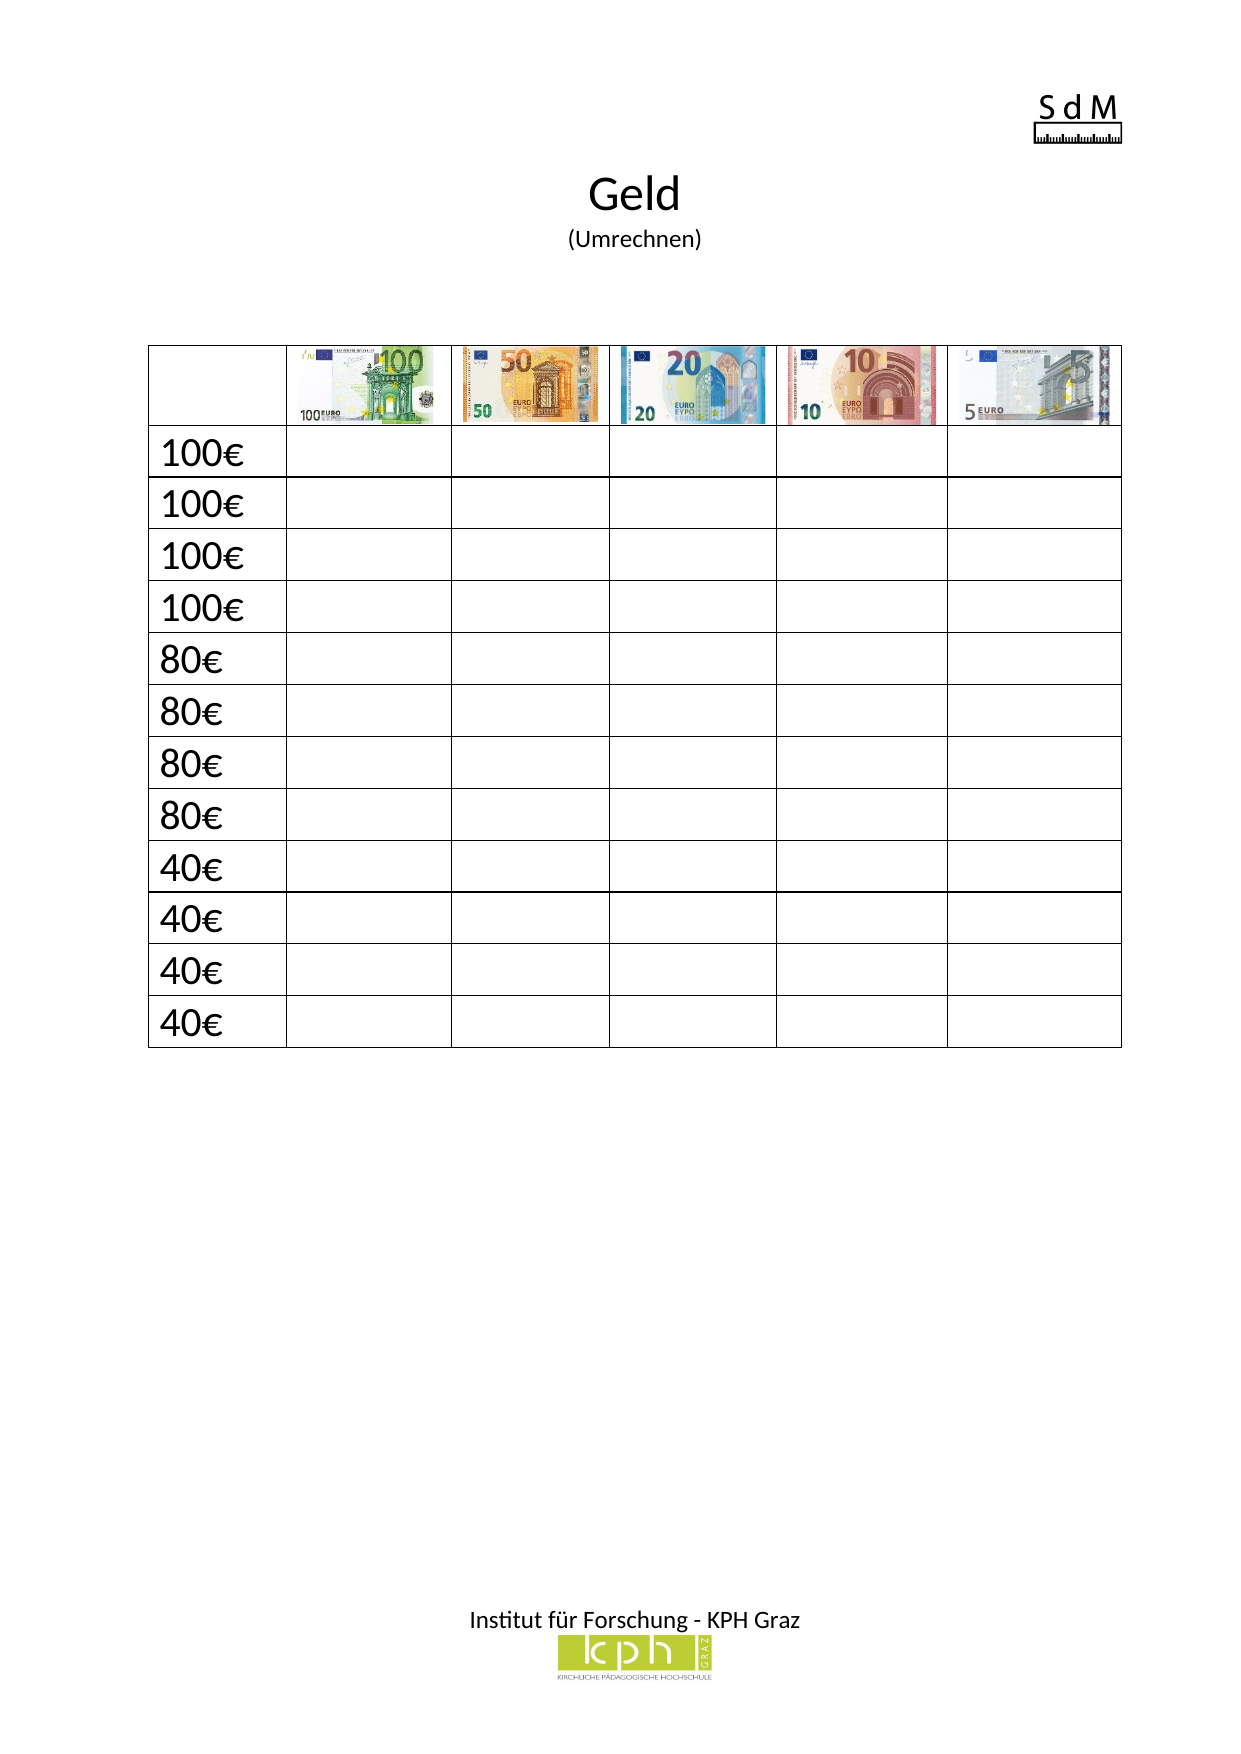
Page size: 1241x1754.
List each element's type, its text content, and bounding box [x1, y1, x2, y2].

table_cell [287, 685, 451, 736]
table_cell [777, 841, 947, 891]
table_cell [287, 737, 451, 788]
picture [297, 346, 434, 424]
table_cell [287, 841, 451, 891]
table_cell [948, 633, 1121, 684]
table_cell [610, 789, 776, 839]
table_cell 40€ [149, 996, 286, 1047]
table_header [937, 346, 947, 424]
table_header [149, 346, 286, 424]
picture [1033, 73, 1123, 163]
table_cell [777, 426, 947, 476]
table_cell [287, 996, 451, 1047]
table_cell 80€ [149, 789, 286, 839]
table_cell 80€ [149, 633, 286, 684]
table_cell 40€ [149, 944, 286, 995]
table_header [287, 346, 297, 424]
picture [958, 346, 1110, 425]
table_header [1110, 346, 1121, 424]
table_header [610, 346, 620, 424]
table_cell [948, 944, 1121, 995]
text (Umrechnen) [148, 223, 1122, 254]
table_cell [777, 581, 947, 632]
table_cell [610, 633, 776, 684]
picture [620, 346, 766, 424]
table_cell [777, 685, 947, 736]
table_cell [452, 426, 609, 476]
table_cell [610, 841, 776, 891]
table_cell [610, 893, 776, 943]
table_cell [948, 893, 1121, 943]
table_cell [610, 737, 776, 788]
table_cell [610, 944, 776, 995]
table_cell [777, 789, 947, 839]
table_header [948, 346, 958, 424]
table_cell [948, 841, 1121, 891]
table_cell [452, 478, 609, 528]
table_cell [610, 478, 776, 528]
table_header [766, 346, 776, 424]
table_cell 80€ [149, 685, 286, 736]
picture [787, 346, 937, 425]
table_cell [948, 789, 1121, 839]
table_cell [287, 633, 451, 684]
table_cell [948, 478, 1121, 528]
table_cell [610, 426, 776, 476]
table_cell [948, 581, 1121, 632]
table_cell [948, 737, 1121, 788]
table_cell 100€ [149, 426, 286, 476]
table_cell [452, 893, 609, 943]
table_header [777, 346, 787, 424]
table_cell [948, 426, 1121, 476]
table_cell [287, 581, 451, 632]
table_cell [452, 996, 609, 1047]
picture [556, 1634, 713, 1681]
table_cell [610, 581, 776, 632]
table_cell [287, 893, 451, 943]
table_header [452, 346, 609, 424]
table_cell [452, 789, 609, 839]
table_cell [287, 944, 451, 995]
table_cell [452, 944, 609, 995]
table_cell 40€ [149, 841, 286, 891]
table_cell [948, 685, 1121, 736]
table_cell [452, 737, 609, 788]
table_cell [452, 529, 609, 580]
table_cell [777, 633, 947, 684]
table_cell 80€ [149, 737, 286, 788]
table_cell [287, 426, 451, 476]
table_cell [777, 737, 947, 788]
table_cell [287, 478, 451, 528]
table_cell [948, 529, 1121, 580]
table_cell [777, 944, 947, 995]
table_cell [777, 529, 947, 580]
table_cell [452, 685, 609, 736]
table_cell [777, 996, 947, 1047]
table_cell 100€ [149, 581, 286, 632]
table_cell [452, 581, 609, 632]
table_cell [452, 841, 609, 891]
table_cell [610, 996, 776, 1047]
table_cell 100€ [149, 529, 286, 580]
table_cell [610, 529, 776, 580]
table_cell [777, 893, 947, 943]
text Geld [148, 162, 1122, 223]
table_cell [287, 529, 451, 580]
table_cell [287, 789, 451, 839]
table_cell 100€ [149, 478, 286, 528]
table_header [434, 346, 451, 424]
table_cell [777, 478, 947, 528]
table_cell [610, 685, 776, 736]
table_cell [452, 633, 609, 684]
table_cell 40€ [149, 893, 286, 943]
picture [462, 346, 599, 422]
table_cell [948, 996, 1121, 1047]
